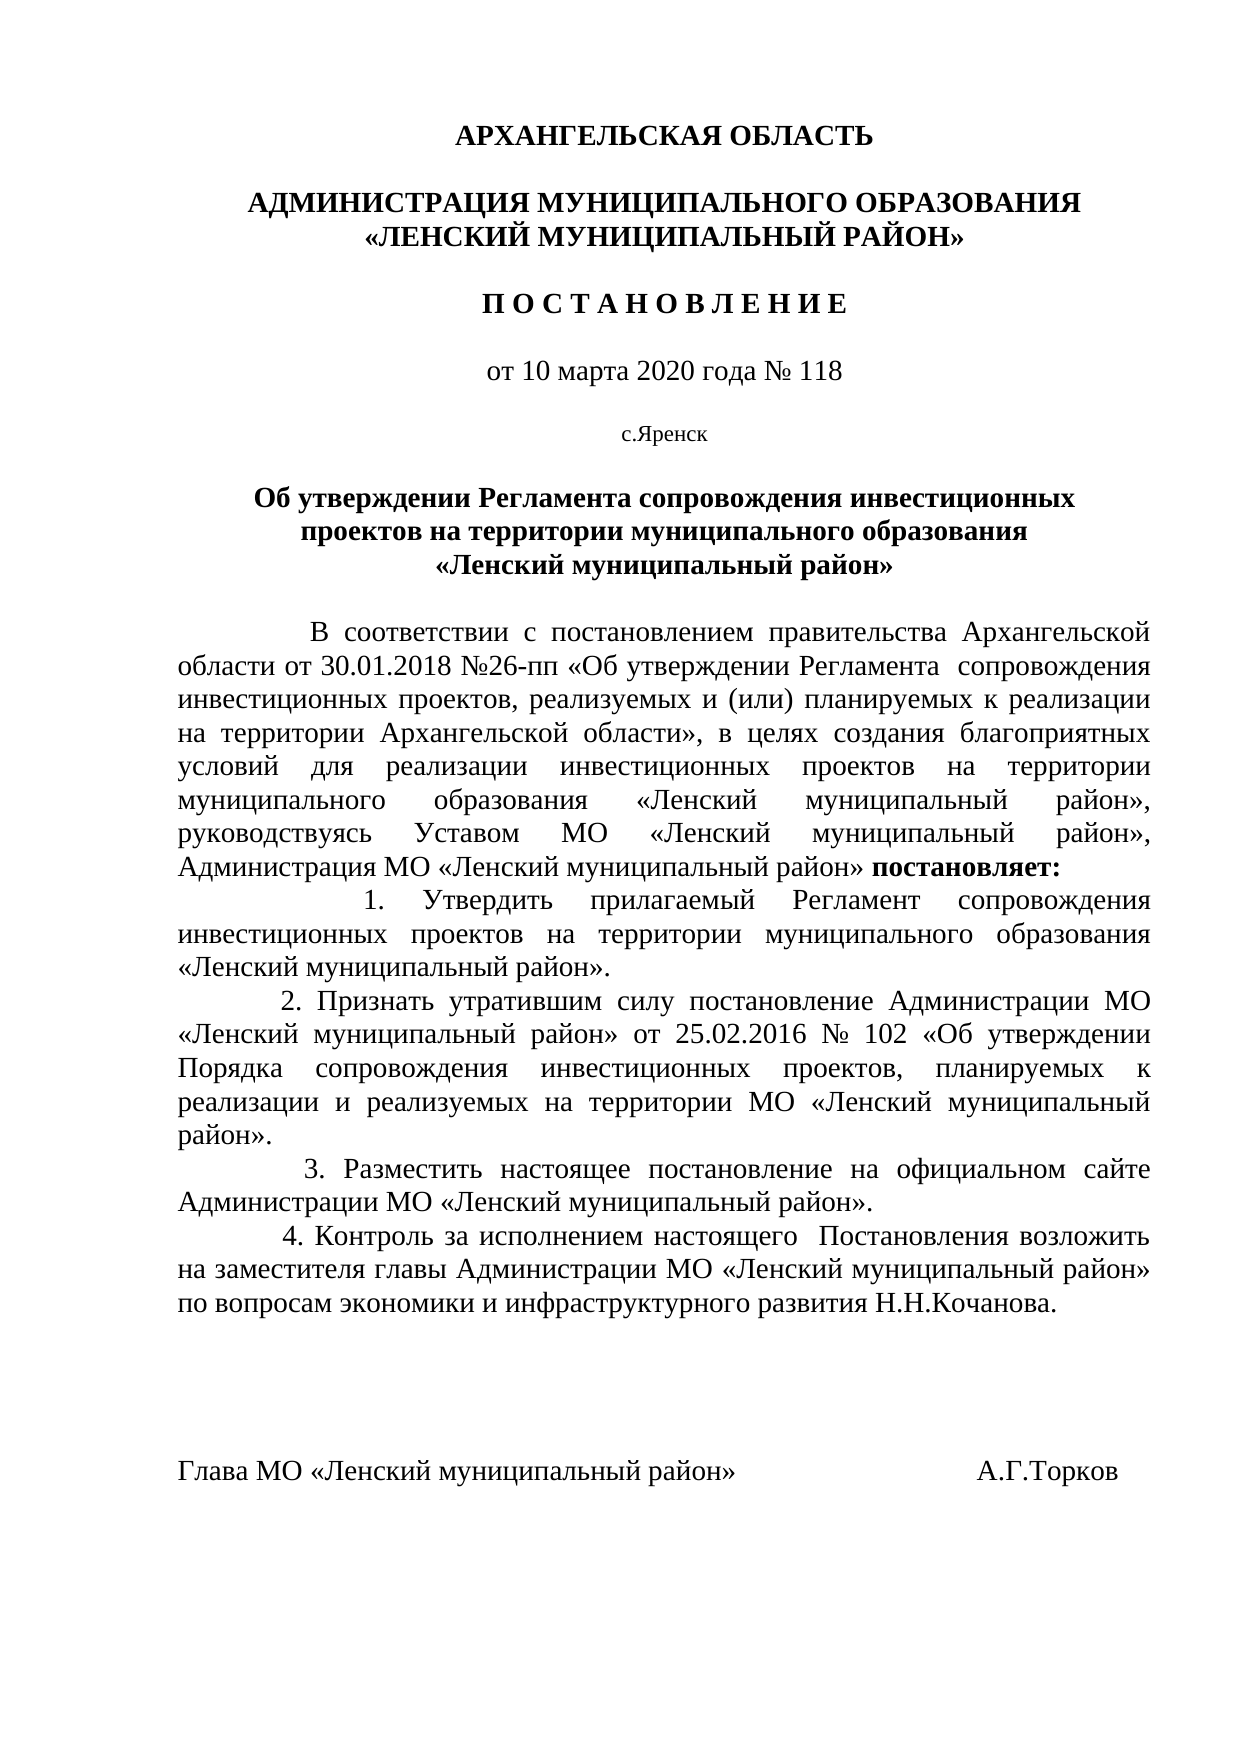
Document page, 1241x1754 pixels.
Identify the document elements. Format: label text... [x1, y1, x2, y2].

text 2. Признать утратившим силу постановление Администрации МО «Ленский муниципальный район» от 25.02.2016 № 102 «Об утверждении Порядка сопровождения инвестиционных проектов, планируемых к реализации и реализуемых на территории МО «Ленский муниципальный район». [177, 983, 1152, 1151]
text Об утверждении Регламента сопровождения инвестиционных [177, 480, 1152, 513]
text В соответствии с постановлением правительства Архангельской области от 30.01.2018 №26-пп «Об утверждении Регламента сопровождения инвестиционных проектов, реализуемых и (или) планируемых к реализации на территории Архангельской области», в целях создания благоприятных условий для реализации инвестиционных проектов на территории муниципального образования «Ленский муниципальный район», руководствуясь Уставом МО «Ленский муниципальный район», Администрация МО «Ленский муниципальный район» постановляет: [177, 614, 1152, 882]
text «ЛЕНСКИЙ МУНИЦИПАЛЬНЫЙ РАЙОН» [177, 219, 1152, 252]
text проектов на территории муниципального образования [177, 513, 1152, 547]
text АРХАНГЕЛЬСКАЯ ОБЛАСТЬ [177, 118, 1152, 152]
text с.Яренск [177, 420, 1152, 446]
text АДМИНИСТРАЦИЯ МУНИЦИПАЛЬНОГО ОБРАЗОВАНИЯ [177, 185, 1152, 219]
text от 10 марта 2020 года № 118 [177, 353, 1152, 386]
text 3. Разместить настоящее постановление на официальном сайте Администрации МО «Ленский муниципальный район». [177, 1151, 1152, 1218]
text П О С Т А Н О В Л Е Н И Е [177, 286, 1152, 319]
text 1. Утвердить прилагаемый Регламент сопровождения инвестиционных проектов на территории муниципального образования «Ленский муниципальный район». [177, 882, 1152, 983]
text «Ленский муниципальный район» [177, 547, 1152, 581]
text 4. Контроль за исполнением настоящего Постановления возложить на заместителя главы Администрации МО «Ленский муниципальный район» по вопросам экономики и инфраструктурного развития Н.Н.Кочанова. [177, 1218, 1152, 1318]
text Глава МО «Ленский муниципальный район» А.Г.Торков [177, 1453, 1152, 1486]
